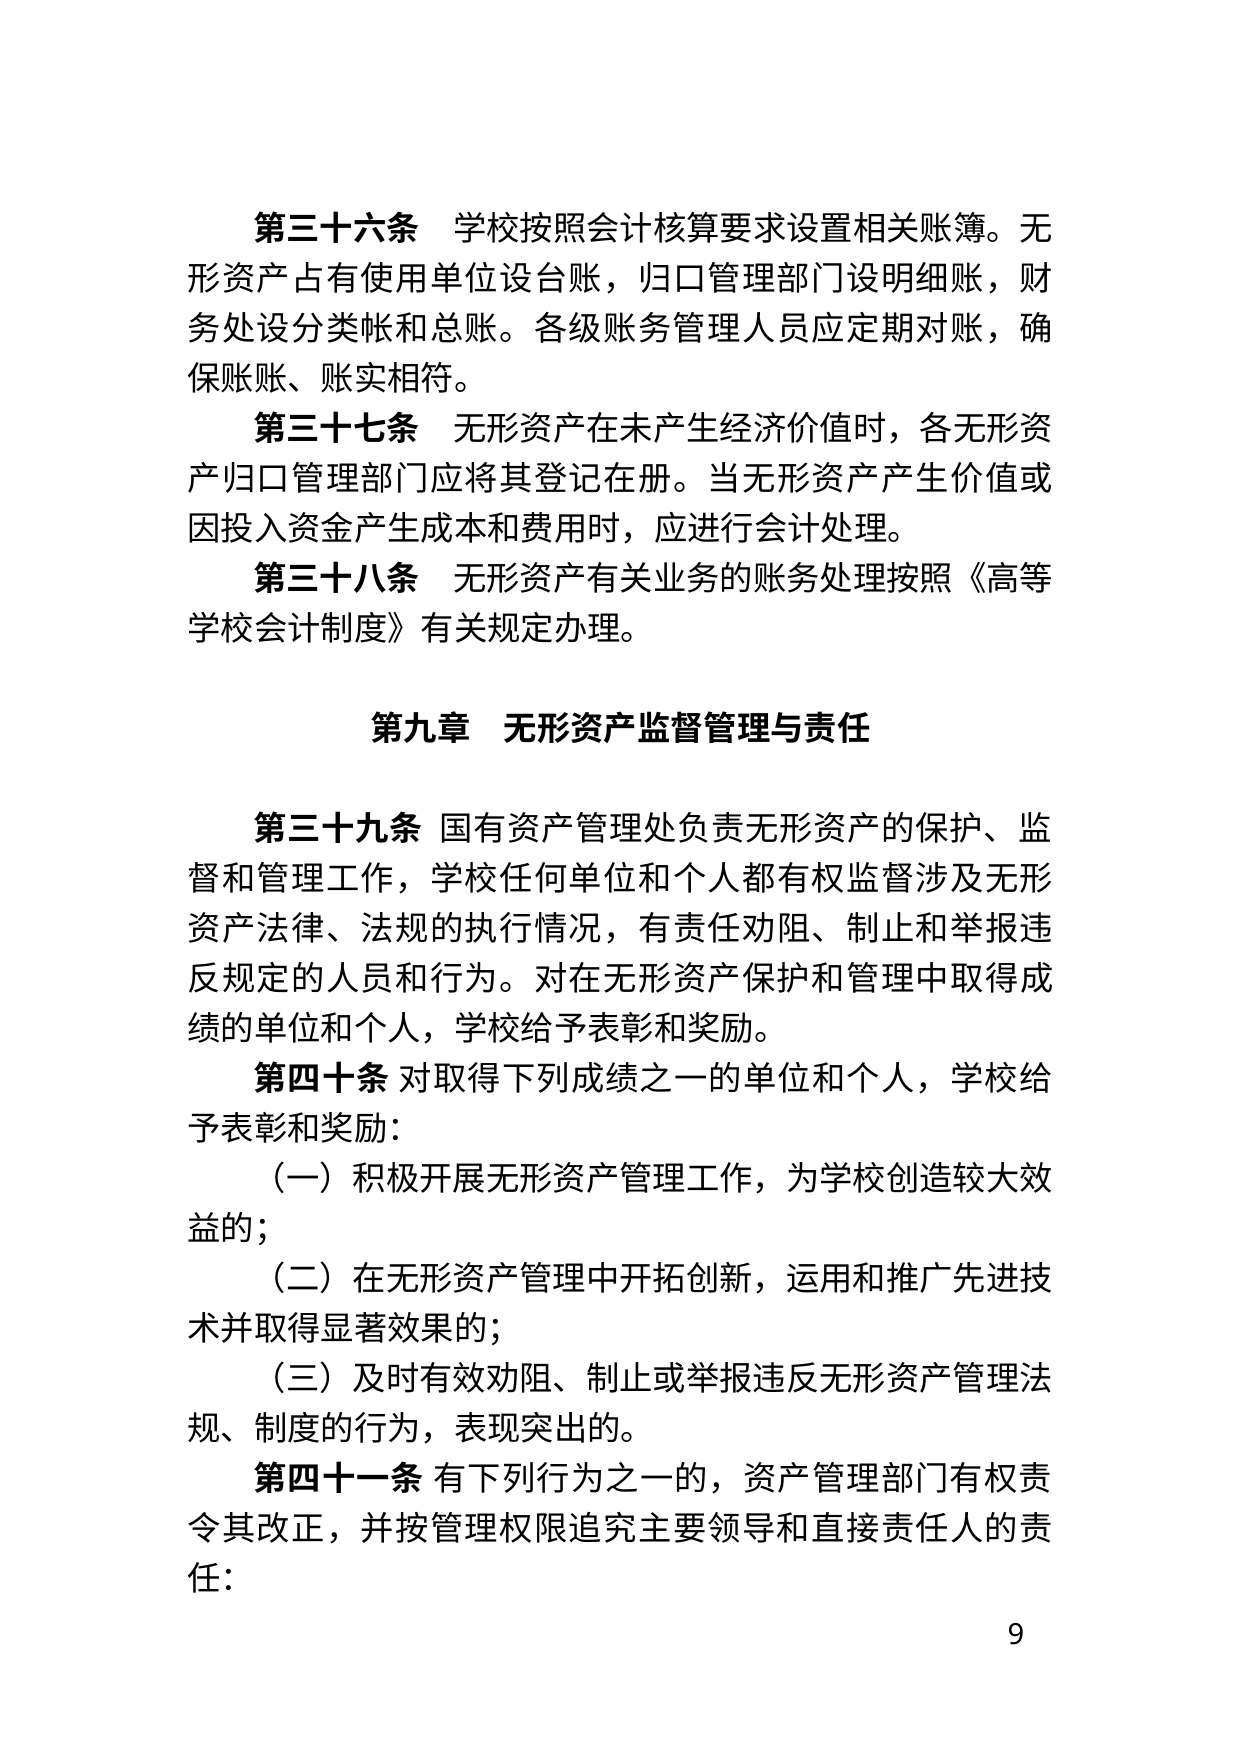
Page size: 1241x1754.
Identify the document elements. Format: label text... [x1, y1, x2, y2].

text 第四十条 对取得下列成绩之一的单位和个人，学校给予表彰和奖励： [187, 1050, 1053, 1150]
text 第三十六条 学校按照会计核算要求设置相关账簿。无形资产占有使用单位设台账，归口管理部门设明细账，财务处设分类帐和总账。各级账务管理人员应定期对账，确保账账、账实相符。 [187, 200, 1053, 400]
text 第三十八条 无形资产有关业务的账务处理按照《高等学校会计制度》有关规定办理。 [187, 550, 1053, 650]
text 第三十七条 无形资产在未产生经济价值时，各无形资产归口管理部门应将其登记在册。当无形资产产生价值或因投入资金产生成本和费用时，应进行会计处理。 [187, 400, 1053, 550]
text 第三十九条 国有资产管理处负责无形资产的保护、监督和管理工作，学校任何单位和个人都有权监督涉及无形资产法律、法规的执行情况，有责任劝阻、制止和举报违反规定的人员和行为。对在无形资产保护和管理中取得成绩的单位和个人，学校给予表彰和奖励。 [187, 800, 1053, 1050]
text 第四十一条 有下列行为之一的，资产管理部门有权责令其改正，并按管理权限追究主要领导和直接责任人的责任： [187, 1450, 1053, 1600]
text （三）及时有效劝阻、制止或举报违反无形资产管理法规、制度的行为，表现突出的。 [187, 1350, 1053, 1450]
text （二）在无形资产管理中开拓创新，运用和推广先进技术并取得显著效果的； [187, 1250, 1053, 1350]
text （一）积极开展无形资产管理工作，为学校创造较大效益的； [187, 1150, 1053, 1250]
text 第九章 无形资产监督管理与责任 [187, 700, 1053, 750]
